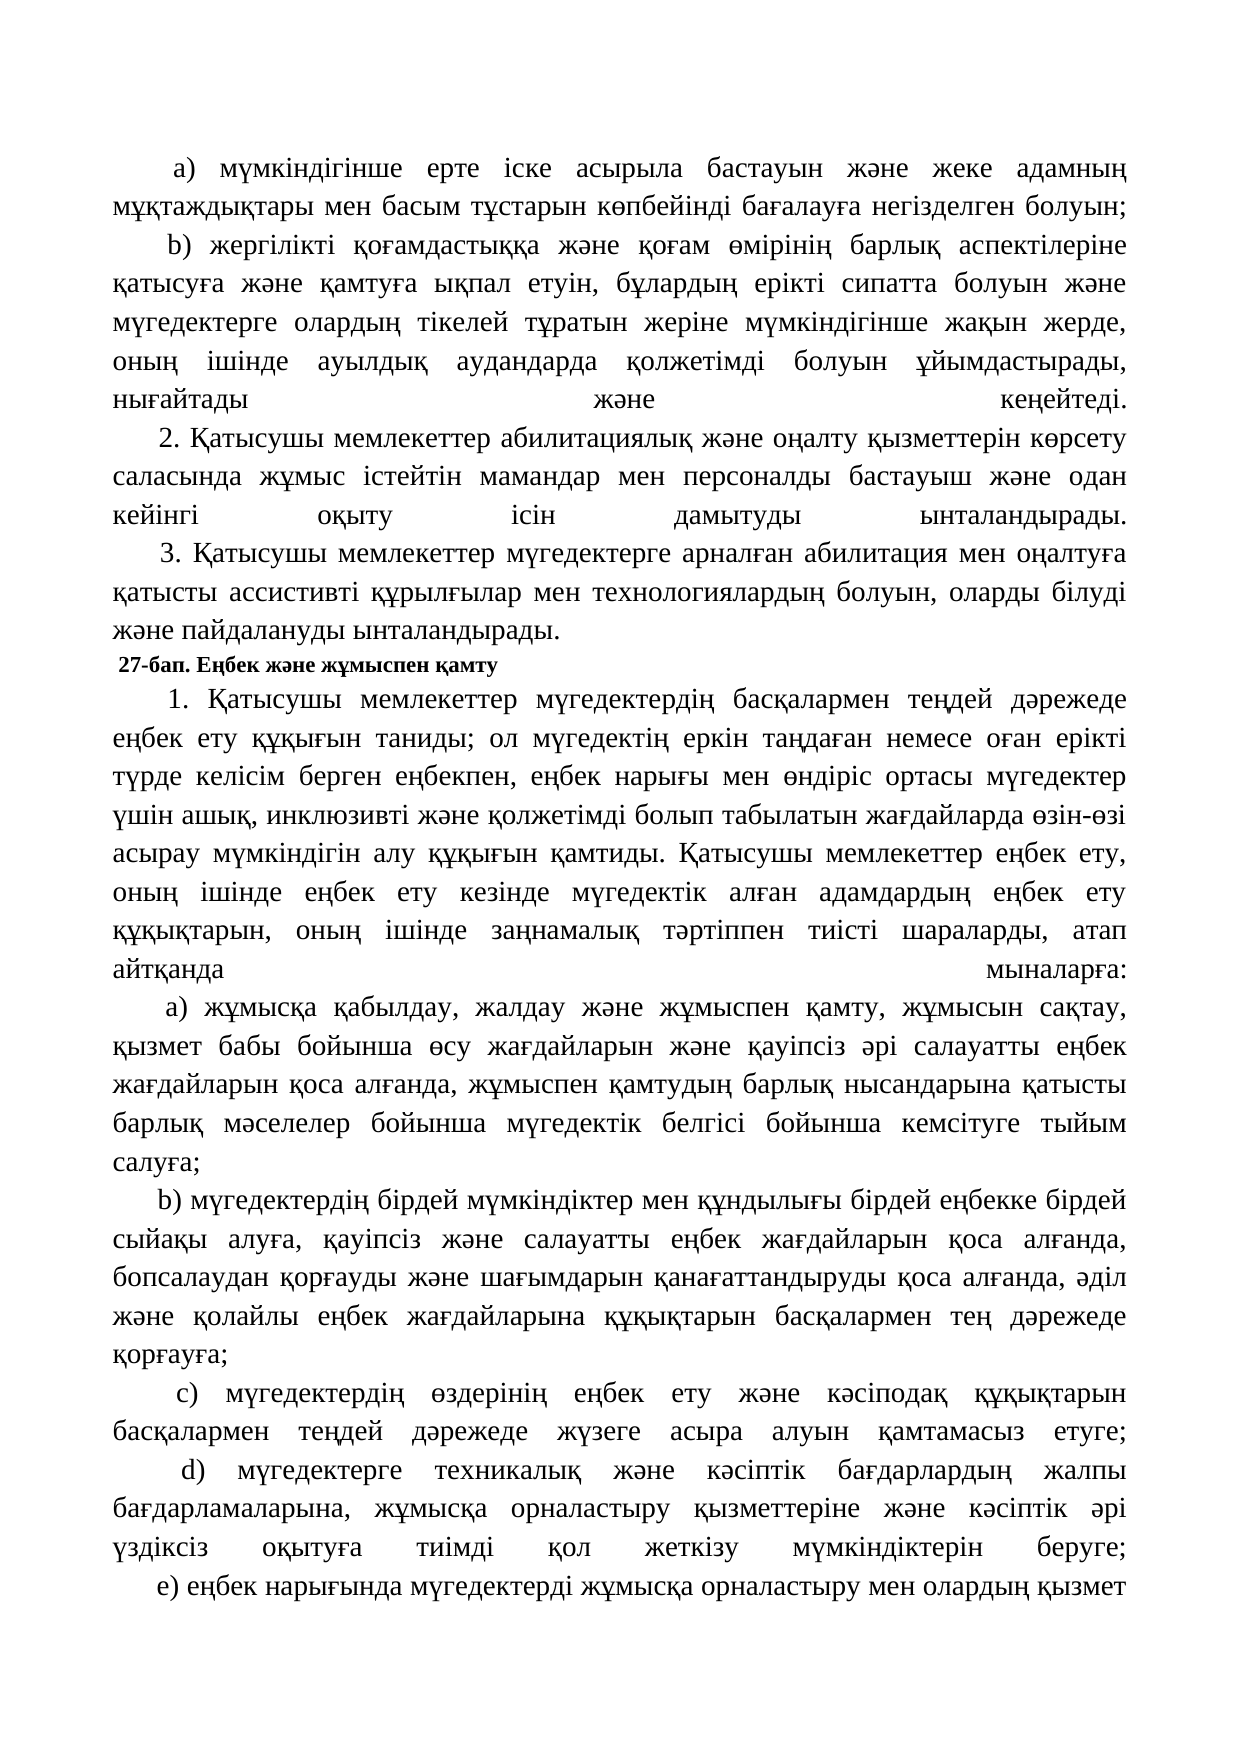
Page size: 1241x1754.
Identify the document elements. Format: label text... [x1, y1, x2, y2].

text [112, 150, 1128, 646]
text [112, 681, 1128, 1601]
text 27-бап. Еңбек және жұмыспен қамту [112, 651, 1128, 677]
